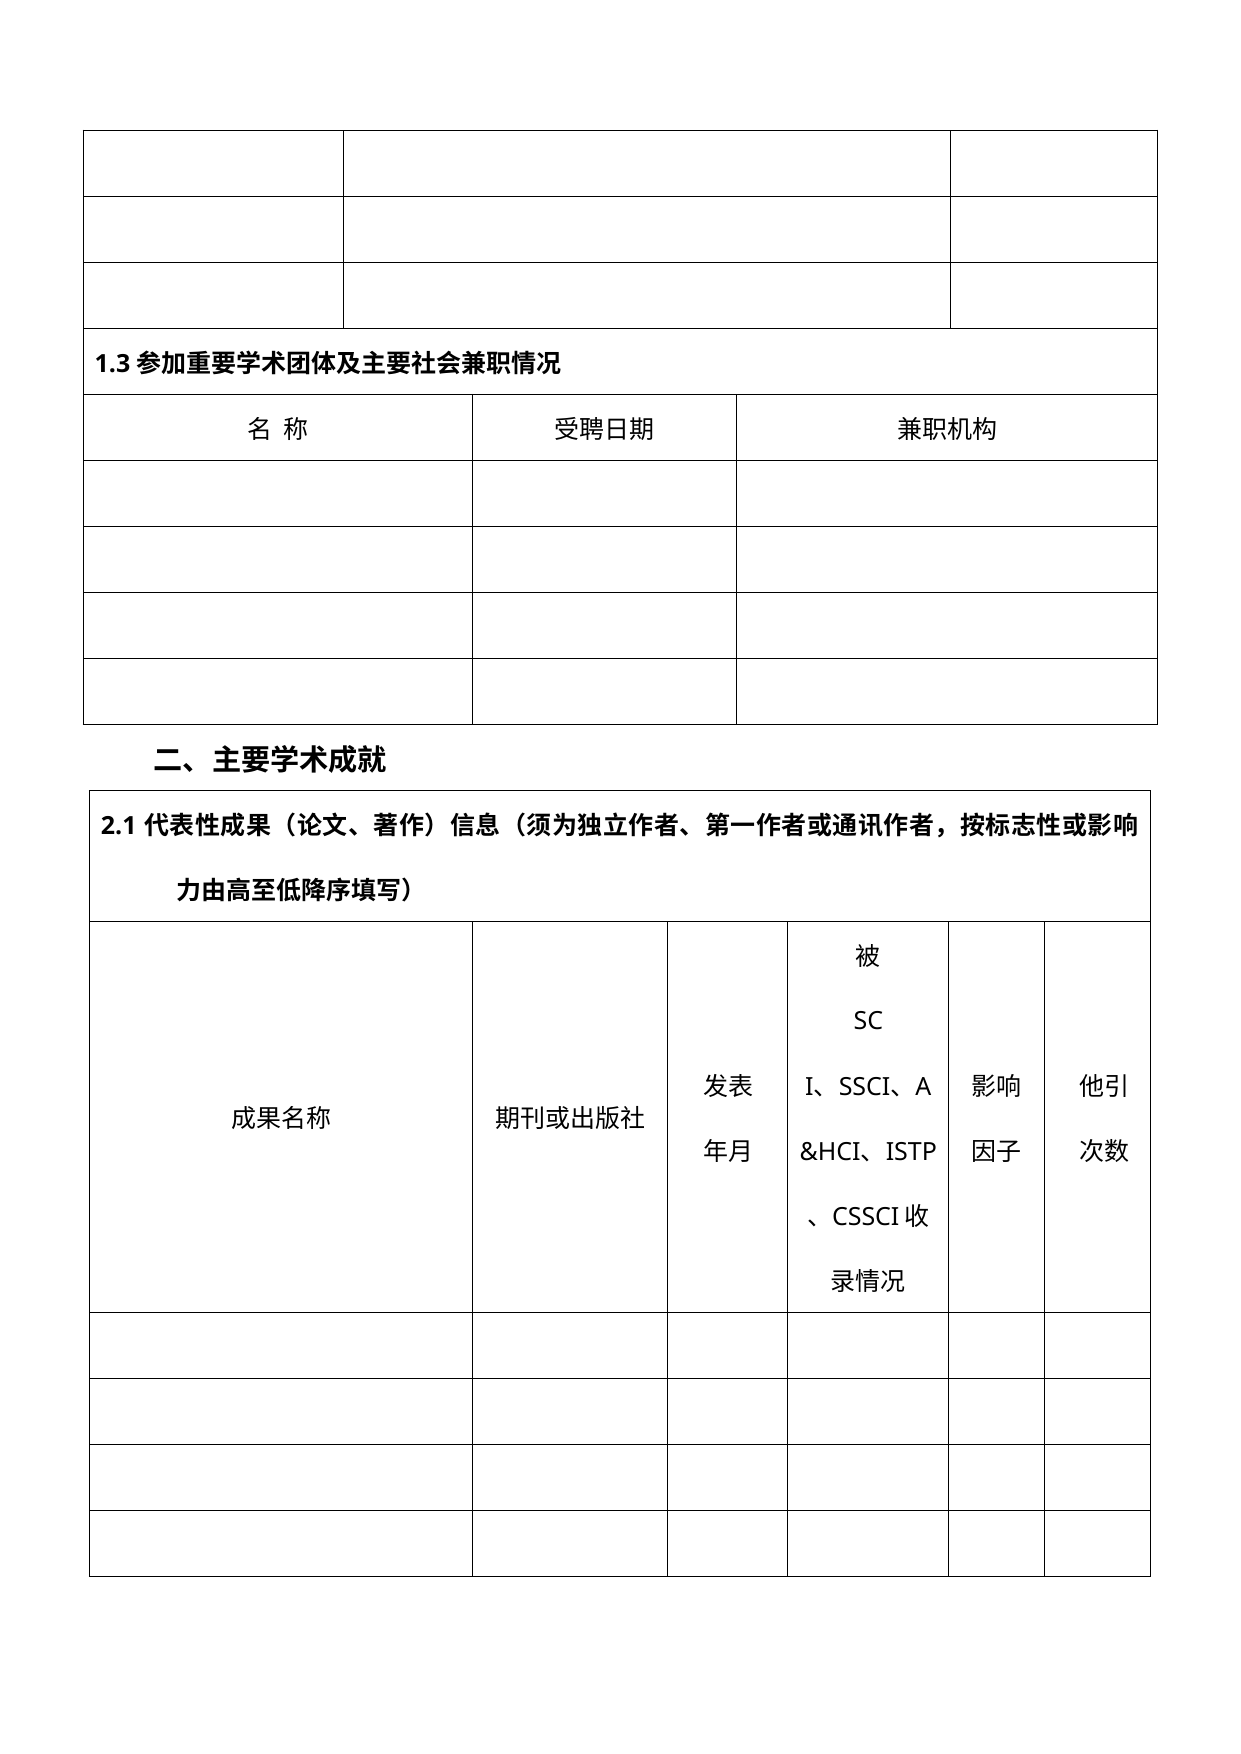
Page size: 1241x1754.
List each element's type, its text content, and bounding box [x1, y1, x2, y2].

table_cell [737, 527, 1157, 592]
table_cell [1045, 1511, 1150, 1576]
table_cell [1045, 1379, 1150, 1444]
table_cell [90, 1313, 472, 1378]
table_cell [737, 593, 1157, 658]
table_cell [84, 659, 472, 724]
table_cell [473, 593, 736, 658]
table_cell [344, 197, 950, 262]
table_header 2.1 代表性成果（论文、著作）信息（须为独立作者、第一作者或通讯作者，按标志性或影响力由高至低降序填写） [90, 791, 1150, 921]
table_cell [737, 659, 1157, 724]
table_cell [1045, 1445, 1150, 1510]
table_cell 1.3 参加重要学术团体及主要社会兼职情况 [84, 329, 1157, 394]
table_cell [949, 1379, 1044, 1444]
table_cell [344, 131, 950, 196]
table_cell [668, 1379, 787, 1444]
table_cell [90, 1379, 472, 1444]
table_cell 他引 次数 [1045, 922, 1150, 1312]
table_cell [344, 263, 950, 328]
table_cell [473, 461, 736, 526]
table_cell [949, 1511, 1044, 1576]
table_cell [949, 1445, 1044, 1510]
table_cell [951, 131, 1157, 196]
table_cell [473, 1313, 667, 1378]
table_cell 期刊或出版社 [473, 922, 667, 1312]
table_cell [949, 1313, 1044, 1378]
table_cell [473, 659, 736, 724]
table_cell [951, 197, 1157, 262]
table_cell 成果名称 [90, 922, 472, 1312]
table_cell [951, 263, 1157, 328]
table_cell [473, 1379, 667, 1444]
table_cell [668, 1313, 787, 1378]
table_cell [473, 1445, 667, 1510]
table_cell [84, 197, 343, 262]
table_cell 受聘日期 [473, 395, 736, 460]
table_cell [473, 527, 736, 592]
table_cell [84, 593, 472, 658]
table_cell 被SCI、SSCI、A&HCI、ISTP、CSSCI收录情况 [788, 922, 948, 1312]
table_cell [84, 131, 343, 196]
table_cell [90, 1445, 472, 1510]
table_cell [788, 1379, 948, 1444]
table_cell 名 称 [84, 395, 472, 460]
table_cell 兼职机构 [737, 395, 1157, 460]
table_cell [668, 1511, 787, 1576]
table_cell [1045, 1313, 1150, 1378]
table_cell 发表 年月 [668, 922, 787, 1312]
table_cell [84, 461, 472, 526]
table_cell [84, 527, 472, 592]
table_cell [668, 1445, 787, 1510]
table_cell 影响 因子 [949, 922, 1044, 1312]
table_cell [788, 1511, 948, 1576]
table_cell [737, 461, 1157, 526]
text 二、主要学术成就 [153, 725, 1087, 790]
table_cell [473, 1511, 667, 1576]
table_cell [788, 1445, 948, 1510]
table_cell [84, 263, 343, 328]
table_cell [788, 1313, 948, 1378]
table_cell [90, 1511, 472, 1576]
